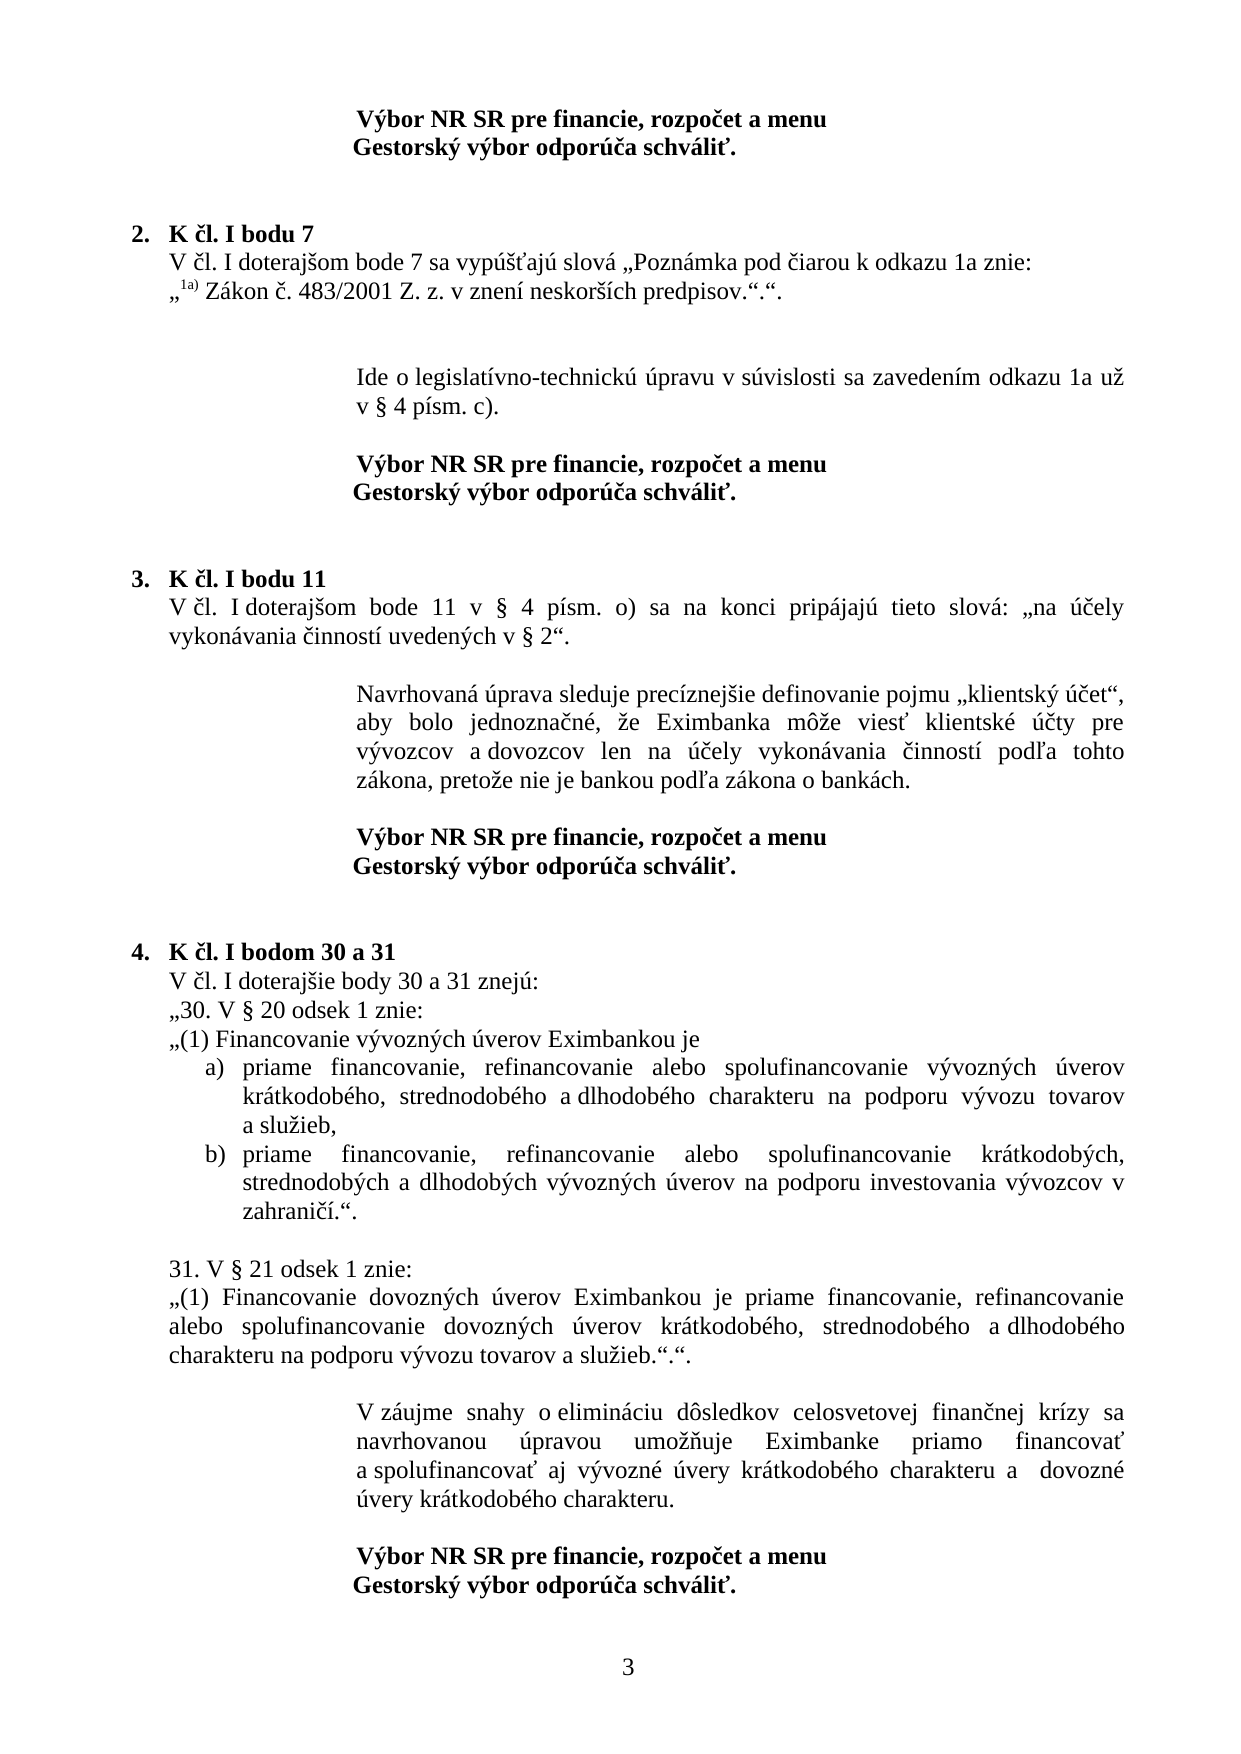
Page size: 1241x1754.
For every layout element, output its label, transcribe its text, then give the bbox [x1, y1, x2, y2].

text V čl. I doterajšie body 30 a 31 znejú: [169, 966, 1125, 995]
text Ide o legislatívno-technickú úpravu v súvislosti sa zavedením odkazu 1a už v § 4 písm. c). [356, 362, 1125, 420]
text Gestorský výbor odporúča schváliť. [279, 1570, 1125, 1599]
list K čl. I bodu 7 [131, 219, 1125, 247]
title Výbor NR SR pre financie, rozpočet a menu [131, 449, 1125, 477]
text V záujme snahy o elimináciu dôsledkov celosvetovej finančnej krízy sa navrhovanou úpravou umožňuje Eximbanke priamo financovať a spolufinancovať aj vývozné úvery krátkodobého charakteru a dovozné úvery krátkodobého charakteru. [356, 1397, 1125, 1512]
text 31. V § 21 odsek 1 znie: [169, 1254, 1125, 1282]
text V čl. I doterajšom bode 11 v § 4 písm. o) sa na konci pripájajú tieto slová: „na účely vykonávania činností uvedených v § 2“. [169, 592, 1125, 650]
list K čl. I bodom 30 a 31 [131, 937, 1125, 966]
text V čl. I doterajšom bode 7 sa vypúšťajú slová „Poznámka pod čiarou k odkazu 1a znie: [169, 247, 1125, 276]
title Výbor NR SR pre financie, rozpočet a menu [131, 104, 1125, 132]
text „(1) Financovanie vývozných úverov Eximbankou je [169, 1024, 1125, 1052]
list K čl. I bodu 11 [131, 564, 1125, 592]
text Gestorský výbor odporúča schváliť. [279, 477, 1125, 506]
title Výbor NR SR pre financie, rozpočet a menu [131, 822, 1125, 851]
list priame financovanie, refinancovanie alebo spolufinancovanie vývozných úverov krátkodobého, strednodobého a dlhodobého charakteru na podporu vývozu tovarov a služieb, [205, 1052, 1125, 1139]
text „1a) Zákon č. 483/2001 Z. z. v znení neskorších predpisov.“.“. [169, 276, 1125, 305]
list priame financovanie, refinancovanie alebo spolufinancovanie krátkodobých, strednodobých a dlhodobých vývozných úverov na podporu investovania vývozcov v zahraničí.“. [205, 1139, 1125, 1225]
text „30. V § 20 odsek 1 znie: [169, 995, 1125, 1024]
text „(1) Financovanie dovozných úverov Eximbankou je priame financovanie, refinancovanie alebo spolufinancovanie dovozných úverov krátkodobého, strednodobého a dlhodobého charakteru na podporu vývozu tovarov a služieb.“.“. [169, 1282, 1125, 1369]
text Gestorský výbor odporúča schváliť. [279, 851, 1125, 880]
text Navrhovaná úprava sleduje precíznejšie definovanie pojmu „klientský účet“, aby bolo jednoznačné, že Eximbanka môže viesť klientské účty pre vývozcov a dovozcov len na účely vykonávania činností podľa tohto zákona, pretože nie je bankou podľa zákona o bankách. [356, 679, 1125, 794]
text Gestorský výbor odporúča schváliť. [279, 132, 1125, 161]
title Výbor NR SR pre financie, rozpočet a menu [131, 1541, 1125, 1570]
